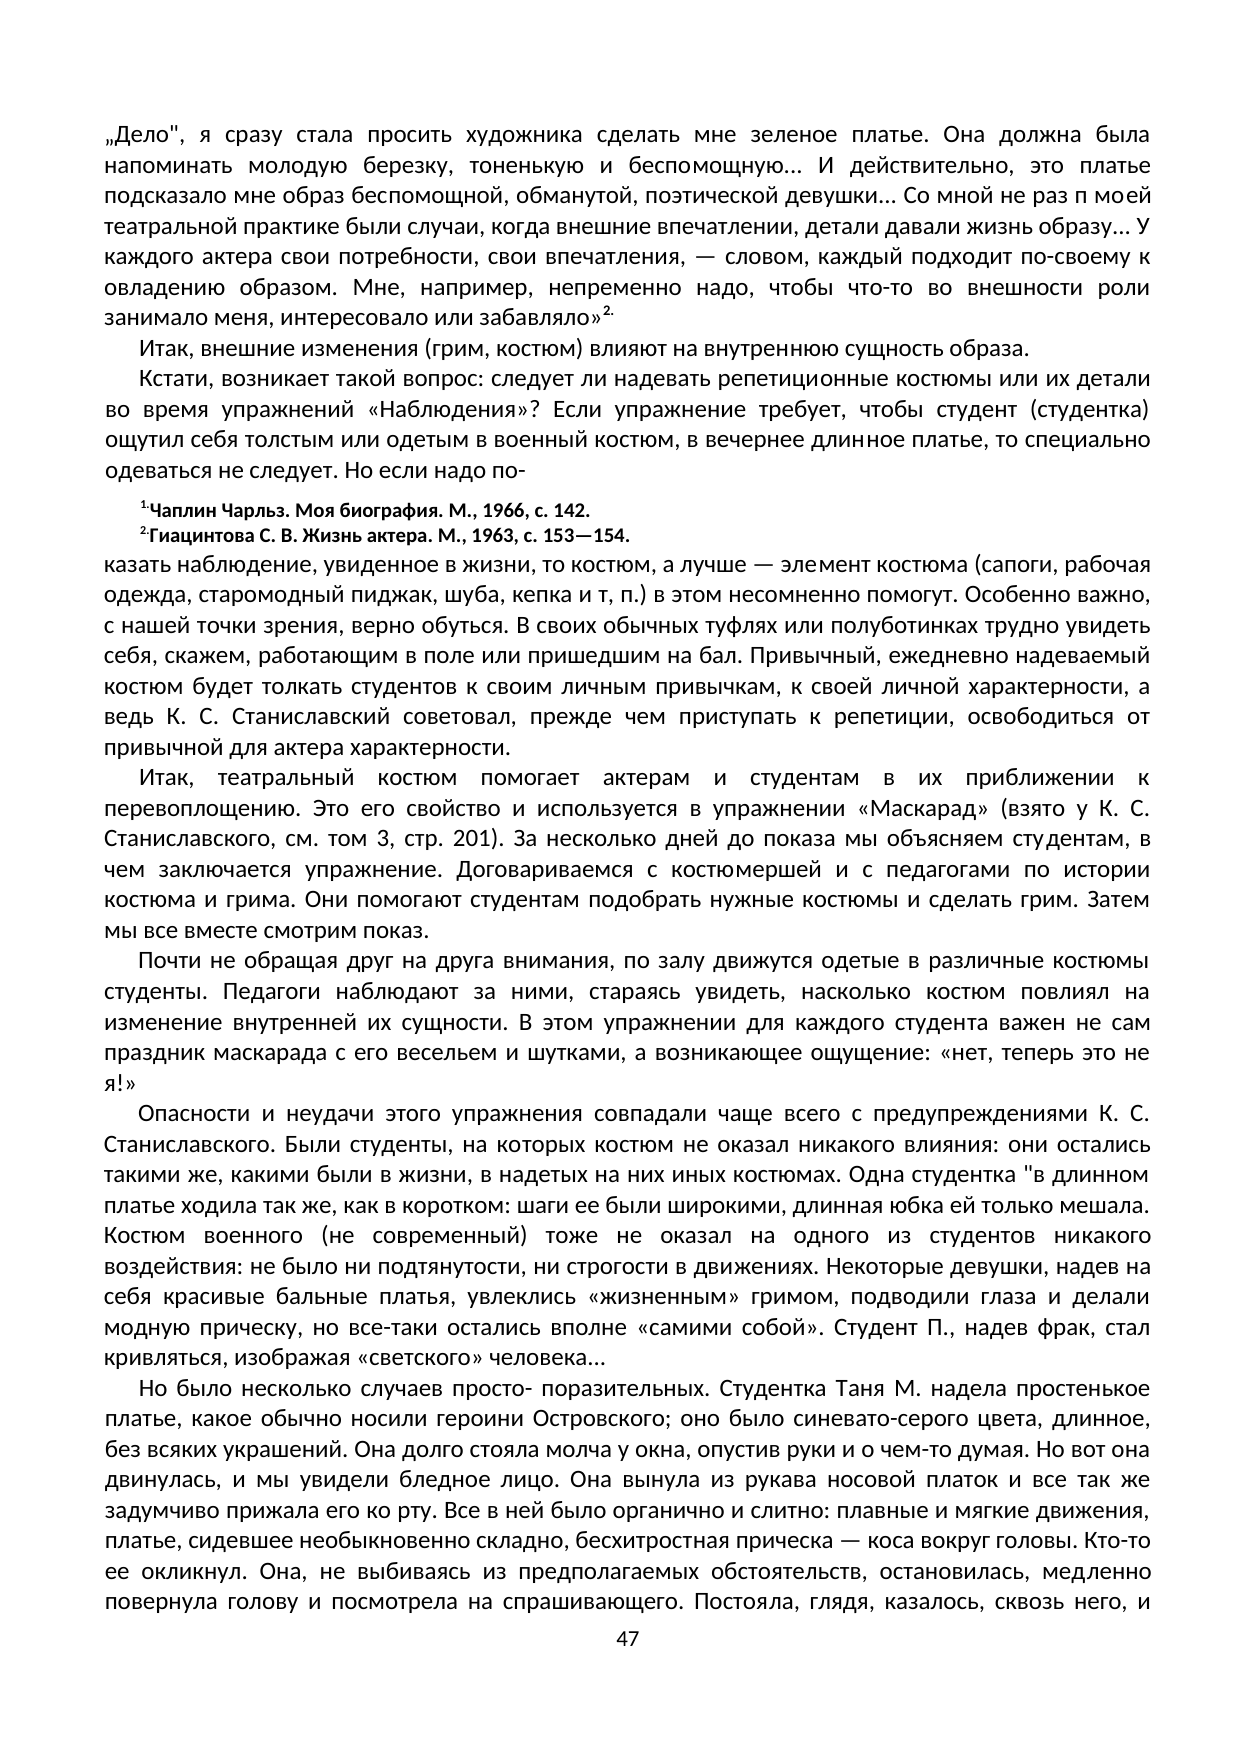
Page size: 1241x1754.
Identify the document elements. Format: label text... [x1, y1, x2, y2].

text Опасности и неудачи этого упражнения совпадали чаще всего с предупреждениями К. С. Станиславского. Были студенты, на которых костюм не оказал никакого влияния: они остались такими же, какими были в жизни, в надетых на них иных костюмах. Одна студентка "в длинном платье ходила так же, как в коротком: шаги ее были широкими, длинная юбка ей только мешала. Костюм военного (не современный) тоже не оказал на одного из студентов никакого воздействия: не было ни подтянутости, ни строгости в движениях. Некоторые девушки, надев на себя красивые бальные платья, увлеклись «жизненным» гримом, подводили глаза и делали модную прическу, но все-таки остались вполне «самими собой». Студент П., надев фрак, стал кривляться, изображая «светского» человека... [103, 1097, 1152, 1372]
text 2.Гиацинтова С. В. Жизнь актера. М., 1963, с. 153—154. [140, 522, 1152, 548]
text Итак, внешние изменения (грим, костюм) влияют на внутреннюю сущность образа. [106, 332, 1150, 362]
text 1.Чаплин Чарльз. Моя биография. М., 1966, с. 142. [140, 497, 1152, 522]
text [104, 118, 1152, 332]
text казать наблюдение, увиденное в жизни, то костюм, а лучше — элемент костюма (сапоги, рабочая одежда, старомодный пиджак, шуба, кепка и т, п.) в этом несомненно помогут. Особенно важно, с нашей точки зрения, верно обуться. В своих обычных туфлях или полуботинках трудно увидеть себя, скажем, работающим в поле или пришедшим на бал. Привычный, ежедневно надеваемый костюм будет толкать студентов к своим личным привычкам, к своей личной характерности, а ведь К. С. Станиславский советовал, прежде чем приступать к репетиции, освободиться от привычной для актера характерности. [103, 548, 1152, 761]
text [104, 1372, 1152, 1616]
text Почти не обращая друг на друга внимания, по залу движутся одетые в различные костюмы студенты. Педагоги наблюдают за ними, стараясь увидеть, насколько костюм повлиял на изменение внутренней их сущности. В этом упражнении для каждого студента важен не сам праздник маскарада с его весельем и шутками, а возникающее ощущение: «нет, теперь это не я!» [104, 944, 1151, 1097]
text Кстати, возникает такой вопрос: следует ли надевать репетиционные костюмы или их детали во время упражнений «Наблюдения»? Если упражнение требует, чтобы студент (студентка) ощутил себя толстым или одетым в военный костюм, в вечернее длинное платье, то специально одеваться не следует. Но если надо по- [105, 362, 1151, 484]
text Итак, театральный костюм помогает актерам и студентам в их приближении к перевоплощению. Это его свойство и используется в упражнении «Маскарад» (взято у К. С. Станиславского, см. том 3, стр. 201). За несколько дней до показа мы объясняем студентам, в чем заключается упражнение. Договариваемся с костюмершей и с педагогами по истории костюма и грима. Они помогают студентам подобрать нужные костюмы и сделать грим. Затем мы все вместе смотрим показ. [104, 761, 1151, 944]
